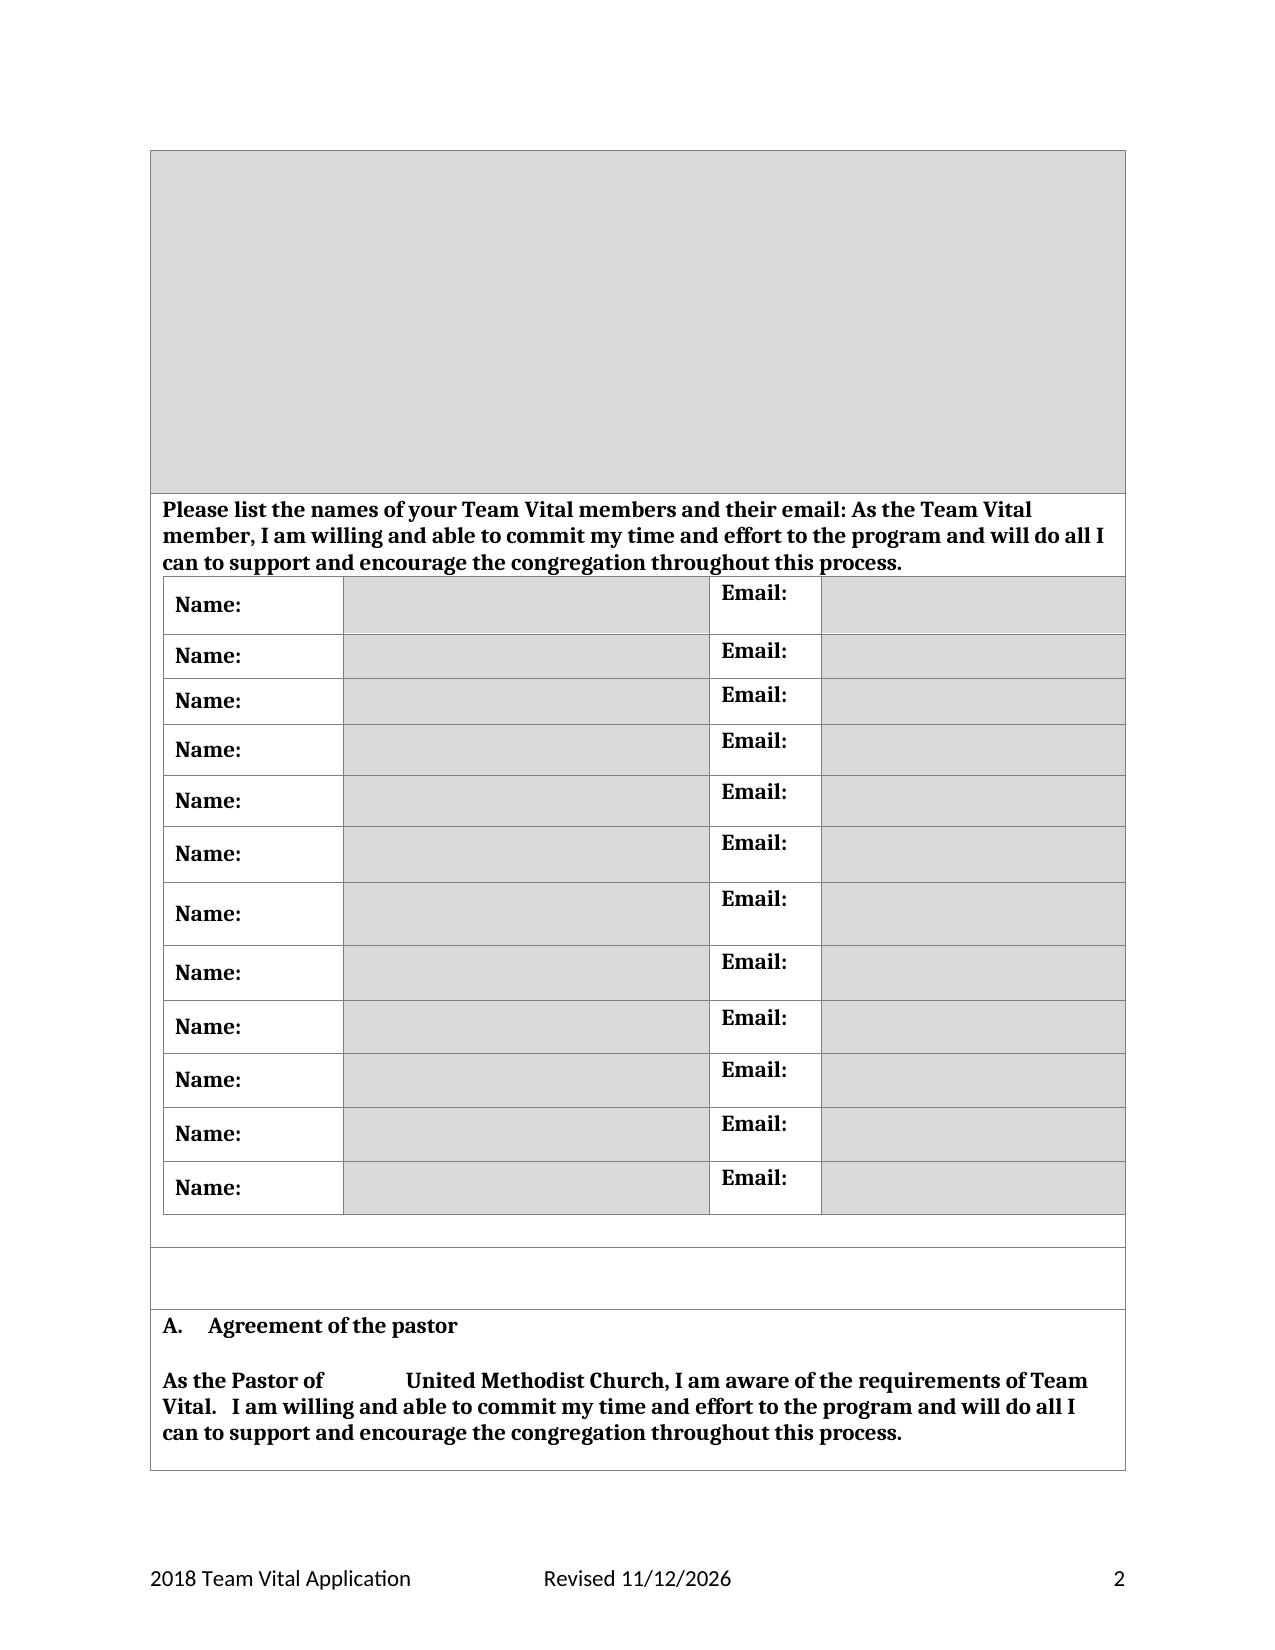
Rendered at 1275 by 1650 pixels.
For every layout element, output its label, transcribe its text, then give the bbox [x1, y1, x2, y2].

table_cell Please list the names of your Team Vital members and their email: As the Team Vital member, I am willing and able to commit my time and effort to the program and will do all I can to support and encourage the congregation throughout this process. [151, 494, 1125, 1247]
table_cell [151, 151, 1125, 493]
table_cell [151, 1248, 1125, 1309]
table_cell A. Agreement of the pastor As the Pastor of United Methodist Church, I am aware of the requirements of Team Vital. I am willing and able to commit my time and effort to the program and will do all I can to support and encourage the congregation throughout this process. [151, 1310, 1125, 1470]
